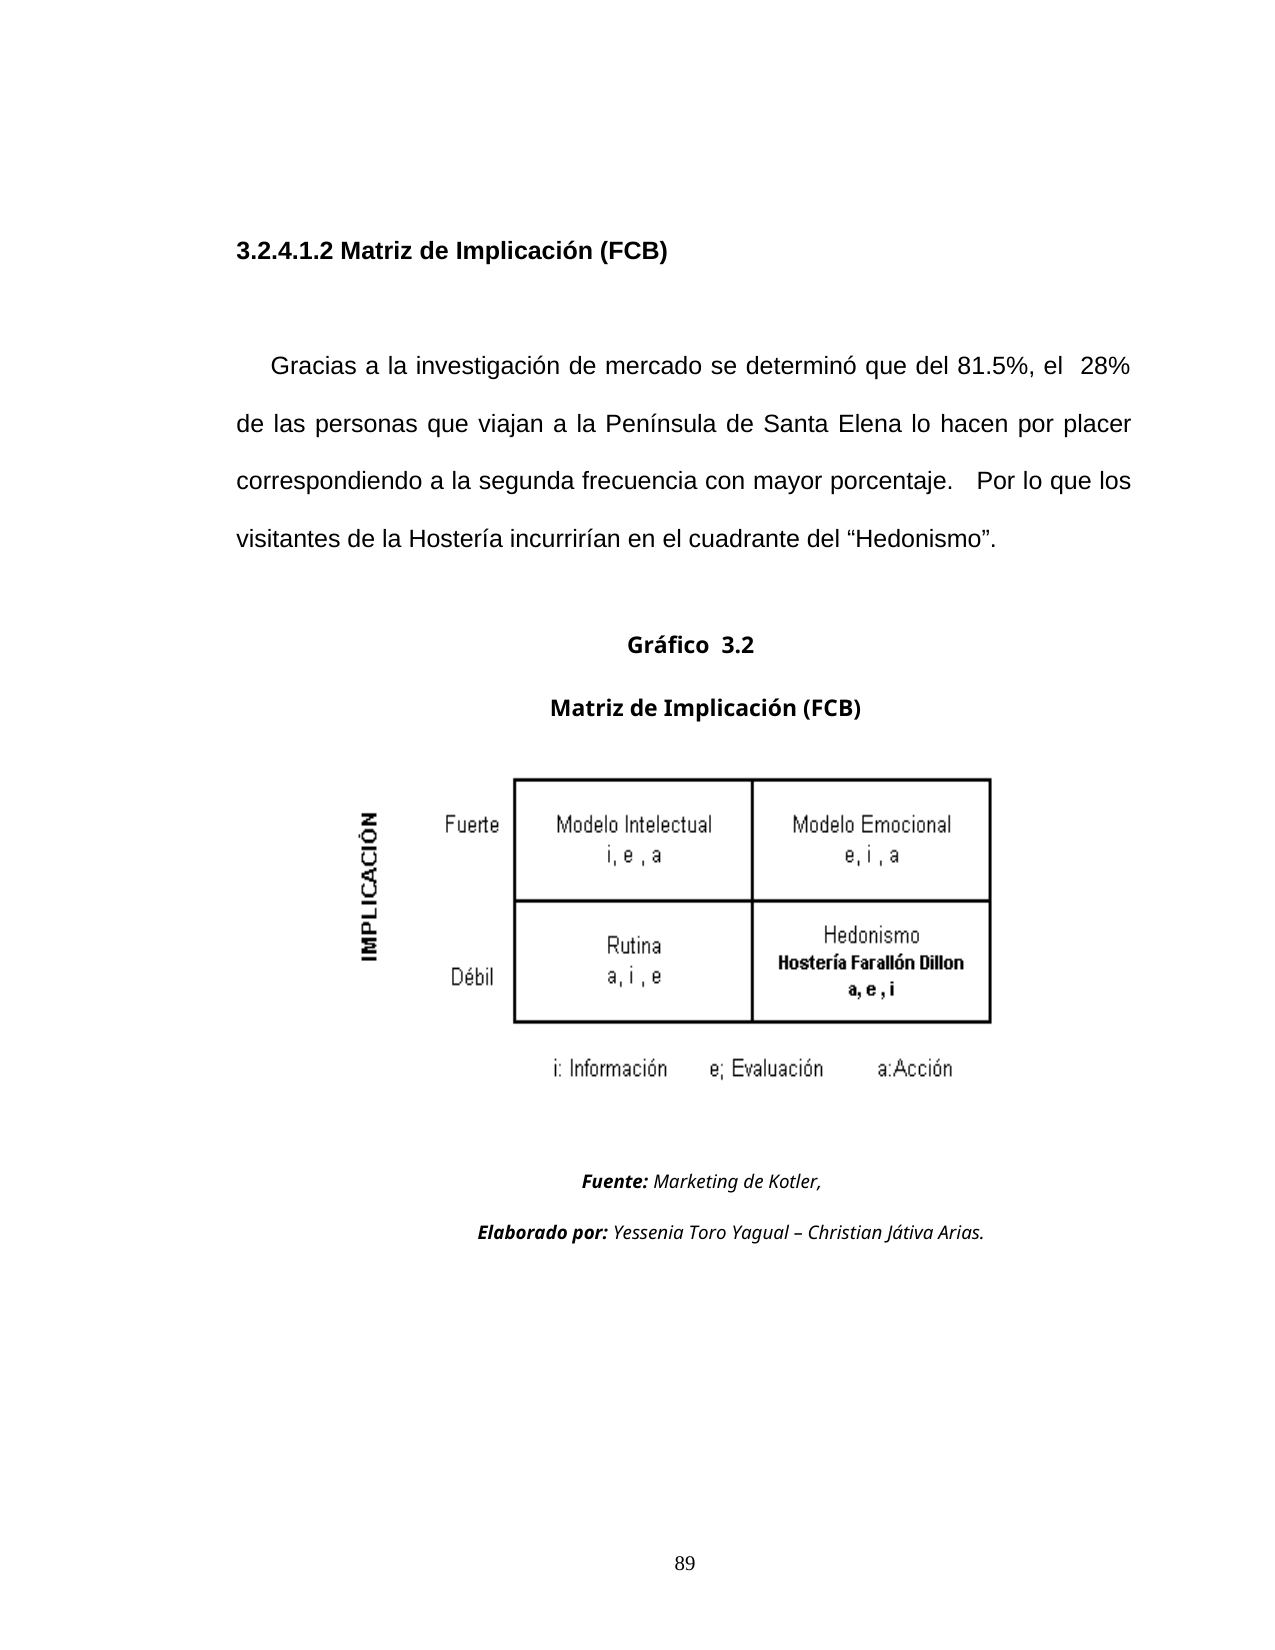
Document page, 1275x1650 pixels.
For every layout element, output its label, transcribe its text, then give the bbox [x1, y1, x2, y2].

text 3.2.4.1.2 Matriz de Implicación (FCB) [236, 236, 1133, 265]
picture [344, 754, 1026, 1096]
text Fuente: Marketing de Kotler, [236, 1168, 1133, 1193]
text Elaborado por: Yessenia Toro Yagual – Christian Játiva Arias. [236, 1219, 1133, 1244]
text Gracias a la investigación de mercado se determinó que del 81.5%, el 28% de las personas que viajan a de Santa Elena lo hacen por placer correspondiendo a la segunda frecuencia con mayor porcentaje. Por lo que los visitantes de incurrirían en el cuadrante del “Hedonismo”. [236, 351, 1133, 552]
text Matriz de Implicación (FCB) [236, 692, 1133, 723]
text Gráfico 3.2 [236, 629, 1133, 660]
